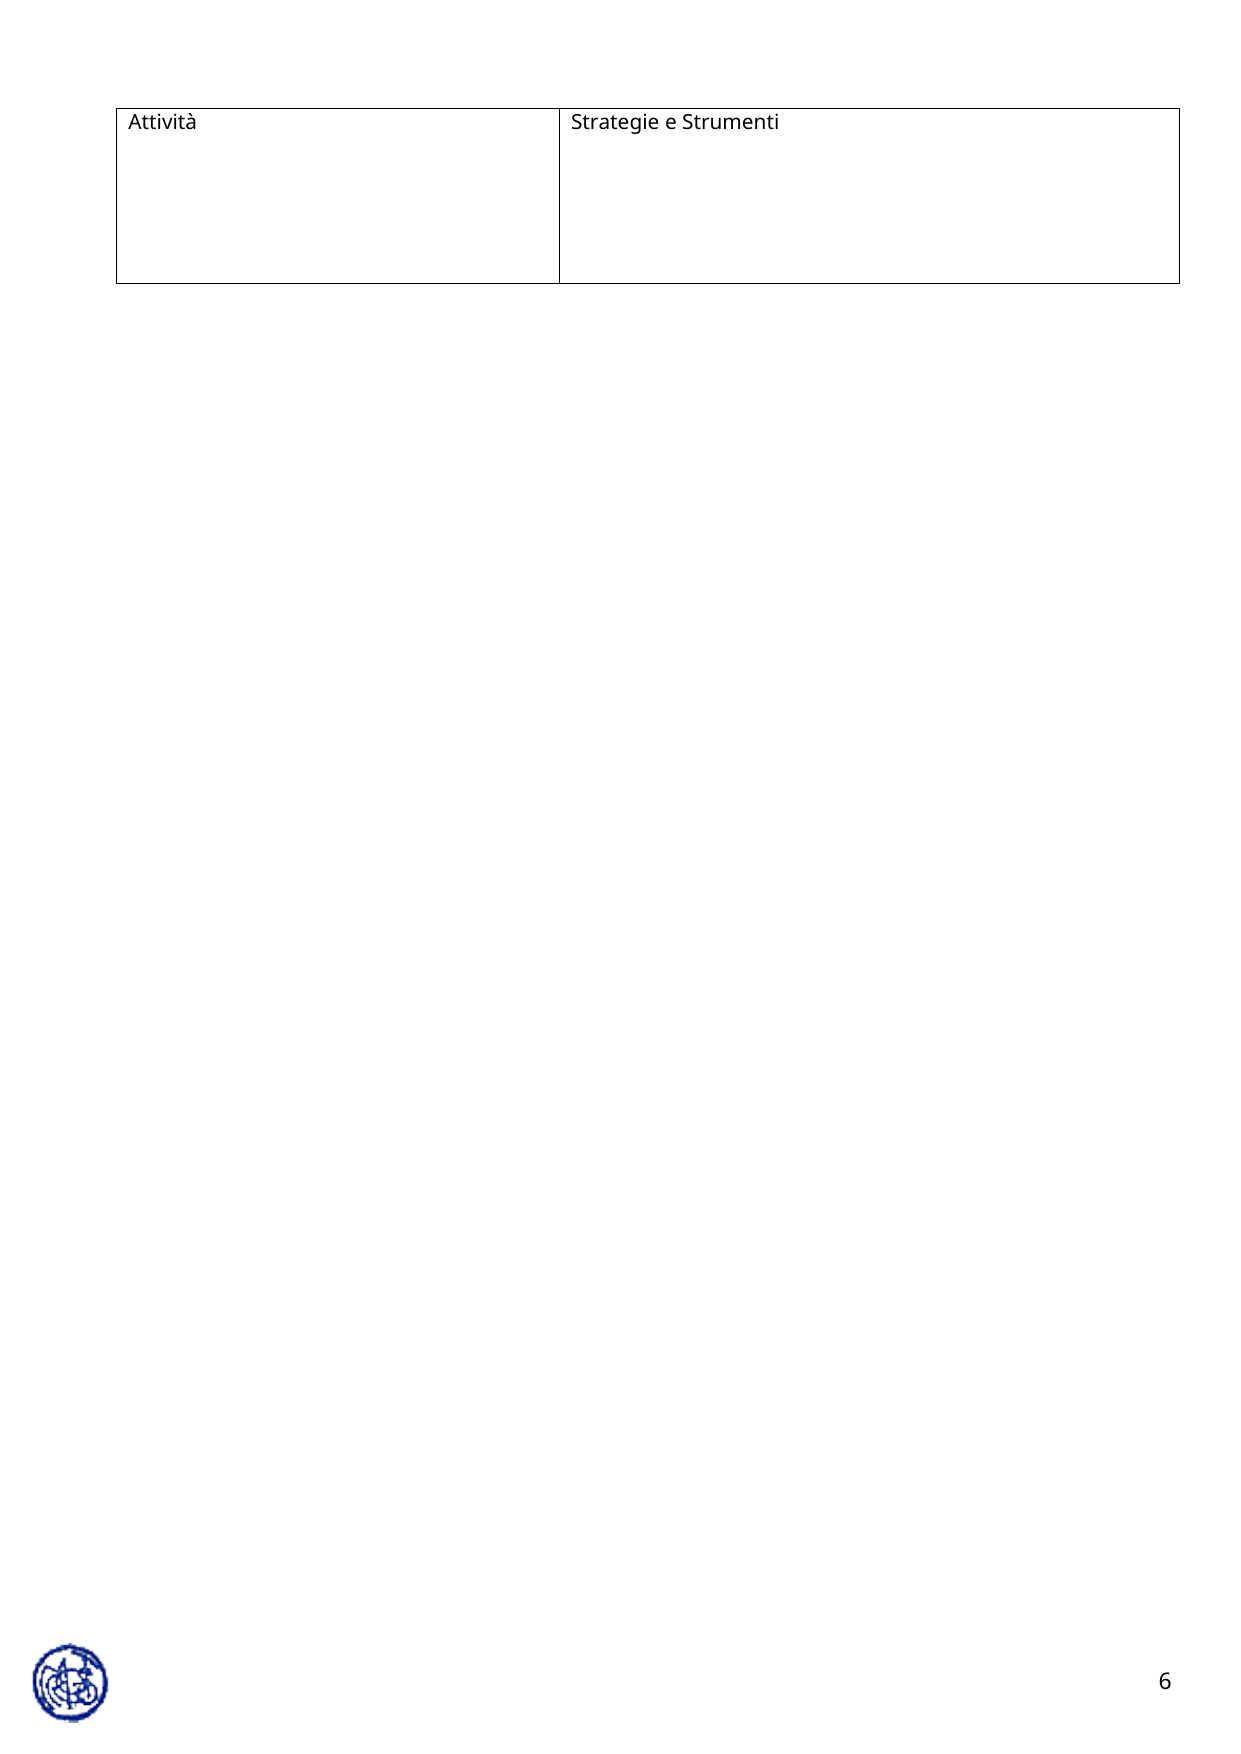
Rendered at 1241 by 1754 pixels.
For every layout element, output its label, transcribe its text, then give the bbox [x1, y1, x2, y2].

table_header Strategie e Strumenti [560, 109, 1179, 283]
table_header Attività [117, 109, 559, 283]
picture [31, 1643, 111, 1723]
